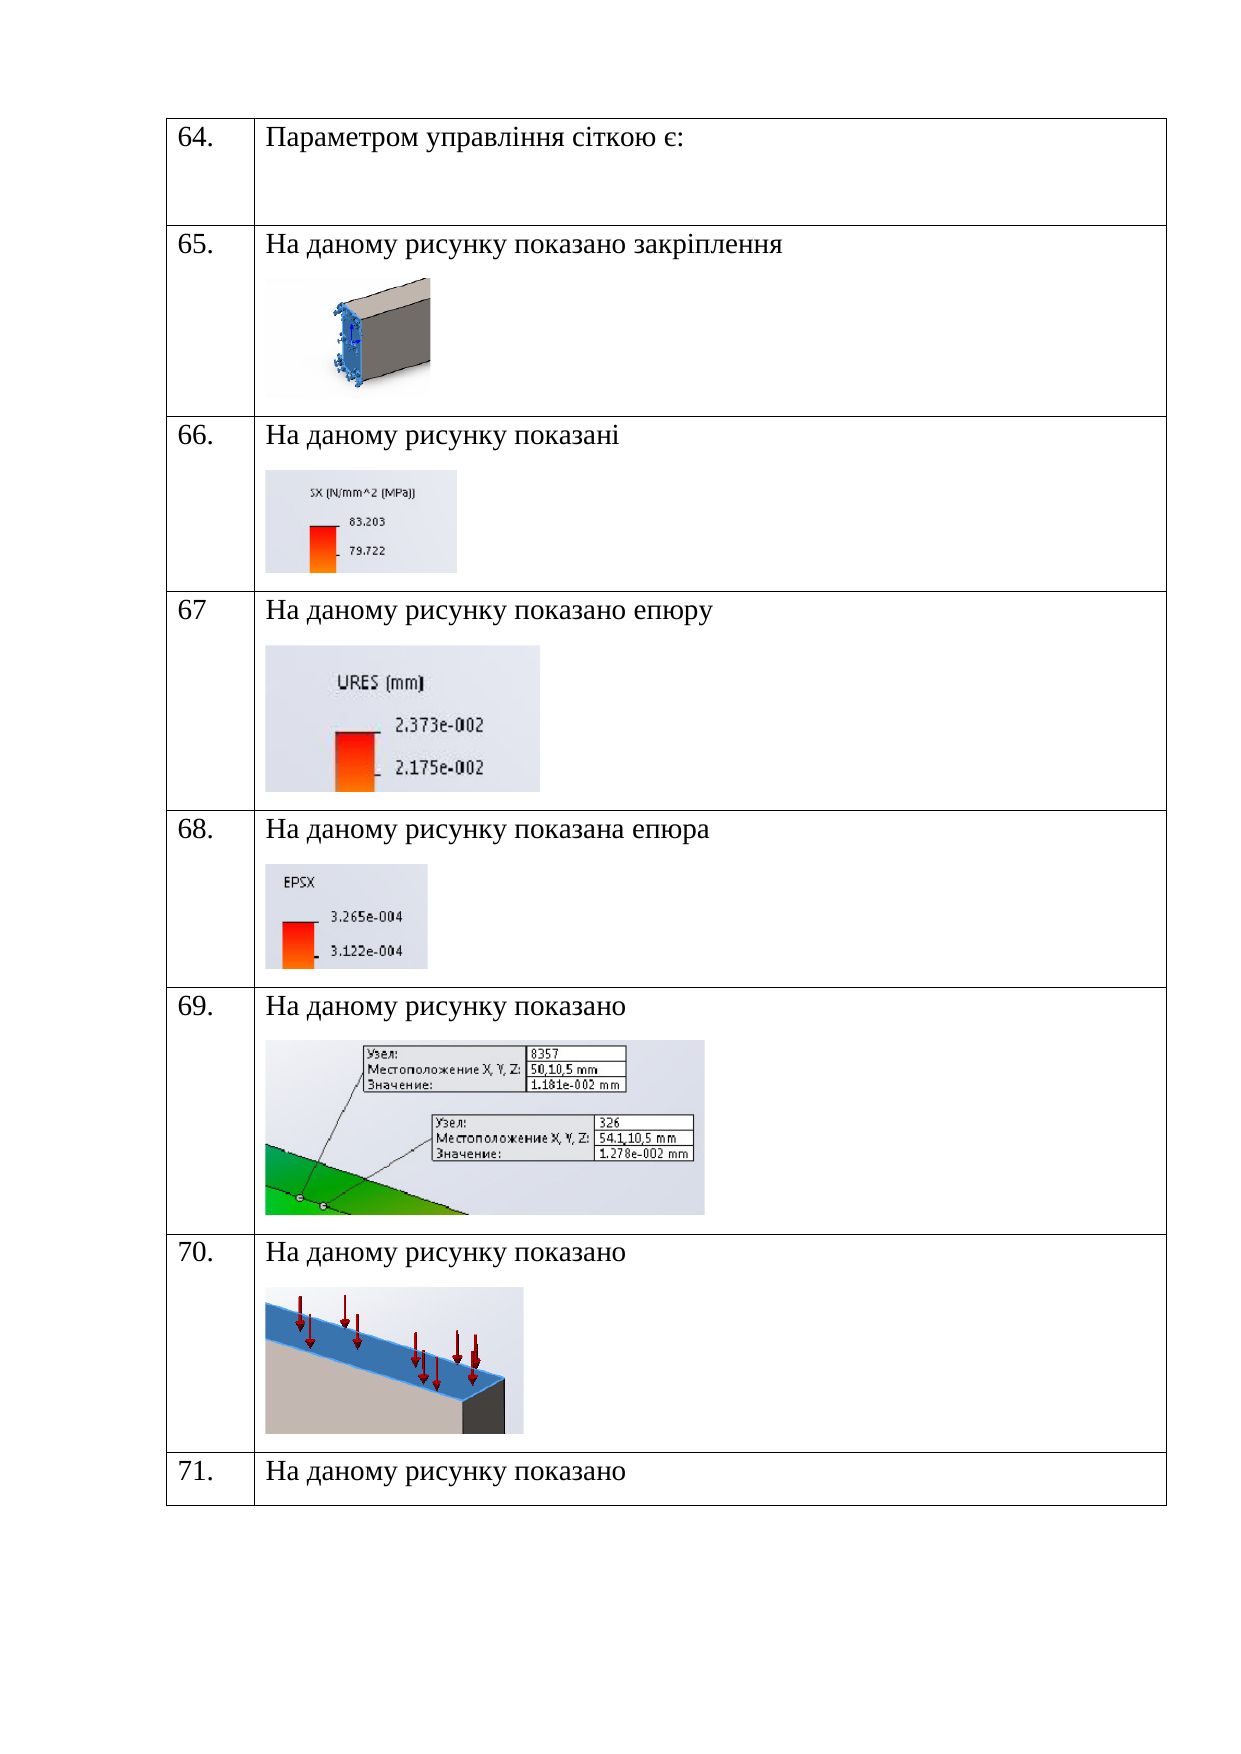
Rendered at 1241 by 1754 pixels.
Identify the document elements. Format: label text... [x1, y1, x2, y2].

picture [265, 644, 541, 792]
table_cell 65. [167, 226, 254, 416]
picture [265, 470, 457, 573]
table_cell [255, 1453, 1166, 1505]
table_cell 67 [167, 592, 254, 810]
table_cell 64. [167, 119, 254, 225]
table_cell На даному рисунку показана епюра [255, 811, 1166, 987]
table_cell На даному рисунку показано епюру [255, 592, 1166, 810]
picture [265, 1287, 524, 1434]
table_cell На даному рисунку показано закріплення [255, 226, 1166, 416]
table_cell 70. [167, 1235, 254, 1452]
table_cell 71. [167, 1453, 254, 1505]
picture [265, 864, 428, 969]
picture [265, 278, 431, 398]
table_cell 66. [167, 417, 254, 591]
picture [265, 1040, 705, 1215]
table_cell На даному рисунку показано [255, 1235, 1166, 1452]
table_cell 68. [167, 811, 254, 987]
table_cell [255, 119, 1166, 225]
table_cell На даному рисунку показані [255, 417, 1166, 591]
table_cell На даному рисунку показано [255, 988, 1166, 1233]
table_cell 69. [167, 988, 254, 1233]
